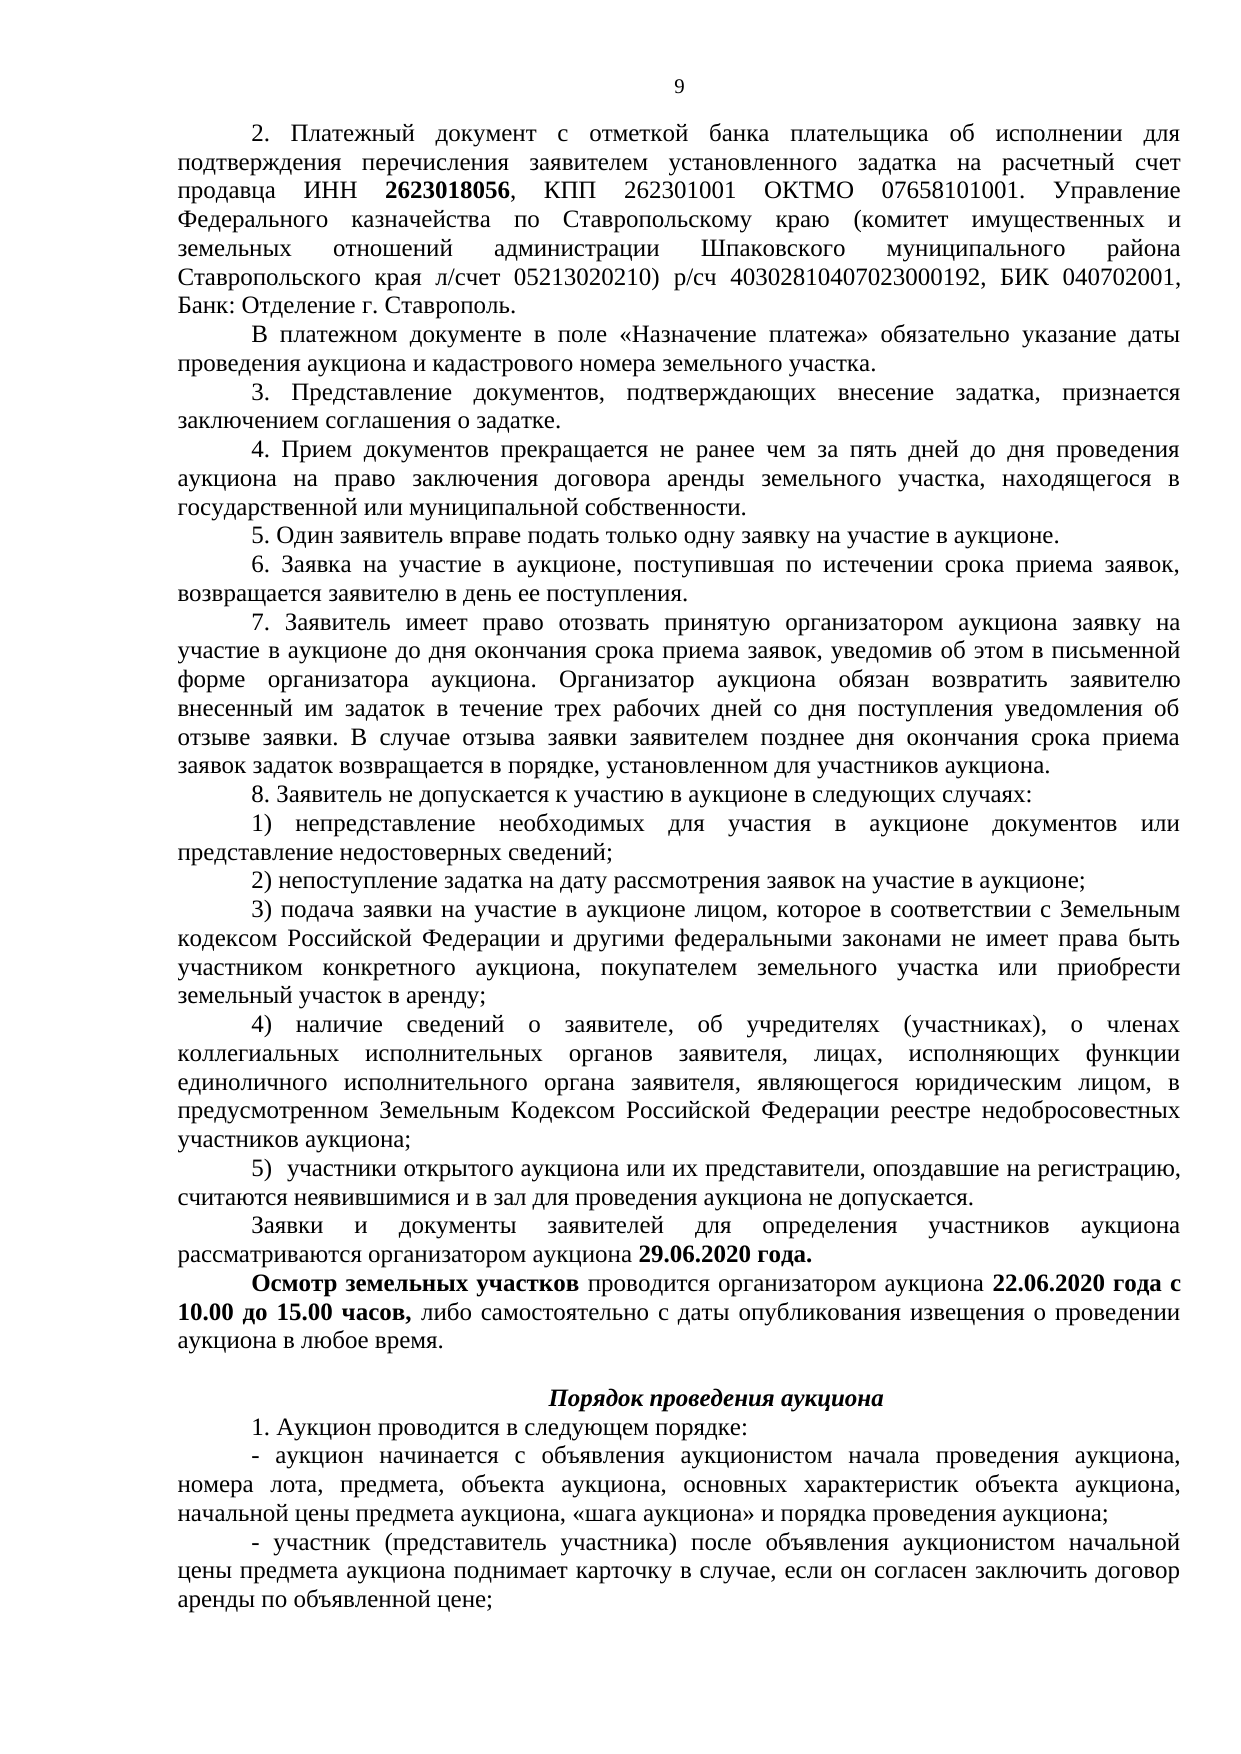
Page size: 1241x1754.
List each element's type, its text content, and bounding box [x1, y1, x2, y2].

text Осмотр земельных участков проводится организатором аукциона 22.06.2020 года с 10.00 до 15.00 часов, либо самостоятельно с даты опубликования извещения о проведении аукциона в любое время. [177, 1268, 1181, 1354]
text - участник (представитель участника) после объявления аукционистом начальной цены предмета аукциона поднимает карточку в случае, если он согласен заключить договор аренды по объявленной цене; [177, 1527, 1181, 1613]
text - аукцион начинается с объявления аукционистом начала проведения аукциона, номера лота, предмета, объекта аукциона, основных характеристик объекта аукциона, начальной цены предмета аукциона, «шага аукциона» и порядка проведения аукциона; [177, 1441, 1181, 1527]
text 1) непредставление необходимых для участия в аукционе документов или представление недостоверных сведений; [177, 808, 1181, 866]
text В платежном документе в поле «Назначение платежа» обязательно указание даты проведения аукциона и кадастрового номера земельного участка. [177, 319, 1181, 377]
text Заявки и документы заявителей для определения участников аукциона рассматриваются организатором аукциона 29.06.2020 года. [177, 1211, 1181, 1268]
text 7. Заявитель имеет право отозвать принятую организатором аукциона заявку на участие в аукционе до дня окончания срока приема заявок, уведомив об этом в письменной форме организатора аукциона. Организатор аукциона обязан возвратить заявителю внесенный им задаток в течение трех рабочих дней со дня поступления уведомления об отзыве заявки. В случае отзыва заявки заявителем позднее дня окончания срока приема заявок задаток возвращается в порядке, установленном для участников аукциона. [177, 607, 1181, 779]
text 4. Прием документов прекращается не ранее чем за пять дней до дня проведения аукциона на право заключения договора аренды земельного участка, находящегося в государственной или муниципальной собственности. [177, 434, 1181, 521]
text 6. Заявка на участие в аукционе, поступившая по истечении срока приема заявок, возвращается заявителю в день ее поступления. [177, 549, 1181, 607]
text 5) участники открытого аукциона или их представители, опоздавшие на регистрацию, считаются неявившимися и в зал для проведения аукциона не допускается. [177, 1153, 1181, 1211]
text 8. Заявитель не допускается к участию в аукционе в следующих случаях: [177, 779, 1181, 808]
text Порядок проведения аукциона [177, 1383, 1181, 1412]
text 5. Один заявитель вправе подать только одну заявку на участие в аукционе. [177, 521, 1181, 549]
text 2) непоступление задатка на дату рассмотрения заявок на участие в аукционе; [177, 866, 1181, 894]
text 2. Платежный документ с отметкой банка плательщика об исполнении для подтверждения перечисления заявителем установленного задатка на расчетный счет продавца ИНН 2623018056, КПП 262301001 ОКТМО 07658101001. Управление Федерального казначейства по Ставропольскому краю (комитет имущественных и земельных отношений администрации Шпаковского муниципального района Ставропольского края л/счет 05213020210) р/сч 40302810407023000192, БИК 040702001, Банк: Отделение г. Ставрополь. [177, 118, 1181, 319]
text 3. Представление документов, подтверждающих внесение задатка, признается заключением соглашения о задатке. [177, 377, 1181, 434]
text 1. Аукцион проводится в следующем порядке: [177, 1412, 1181, 1441]
text 3) подача заявки на участие в аукционе лицом, которое в соответствии с Земельным кодексом Российской Федерации и другими федеральными законами не имеет права быть участником конкретного аукциона, покупателем земельного участка или приобрести земельный участок в аренду; [177, 894, 1181, 1009]
text 4) наличие сведений о заявителе, об учредителях (участниках), о членах коллегиальных исполнительных органов заявителя, лицах, исполняющих функции единоличного исполнительного органа заявителя, являющегося юридическим лицом, в предусмотренном Земельным Кодексом Российской Федерации реестре недобросовестных участников аукциона; [177, 1009, 1181, 1153]
